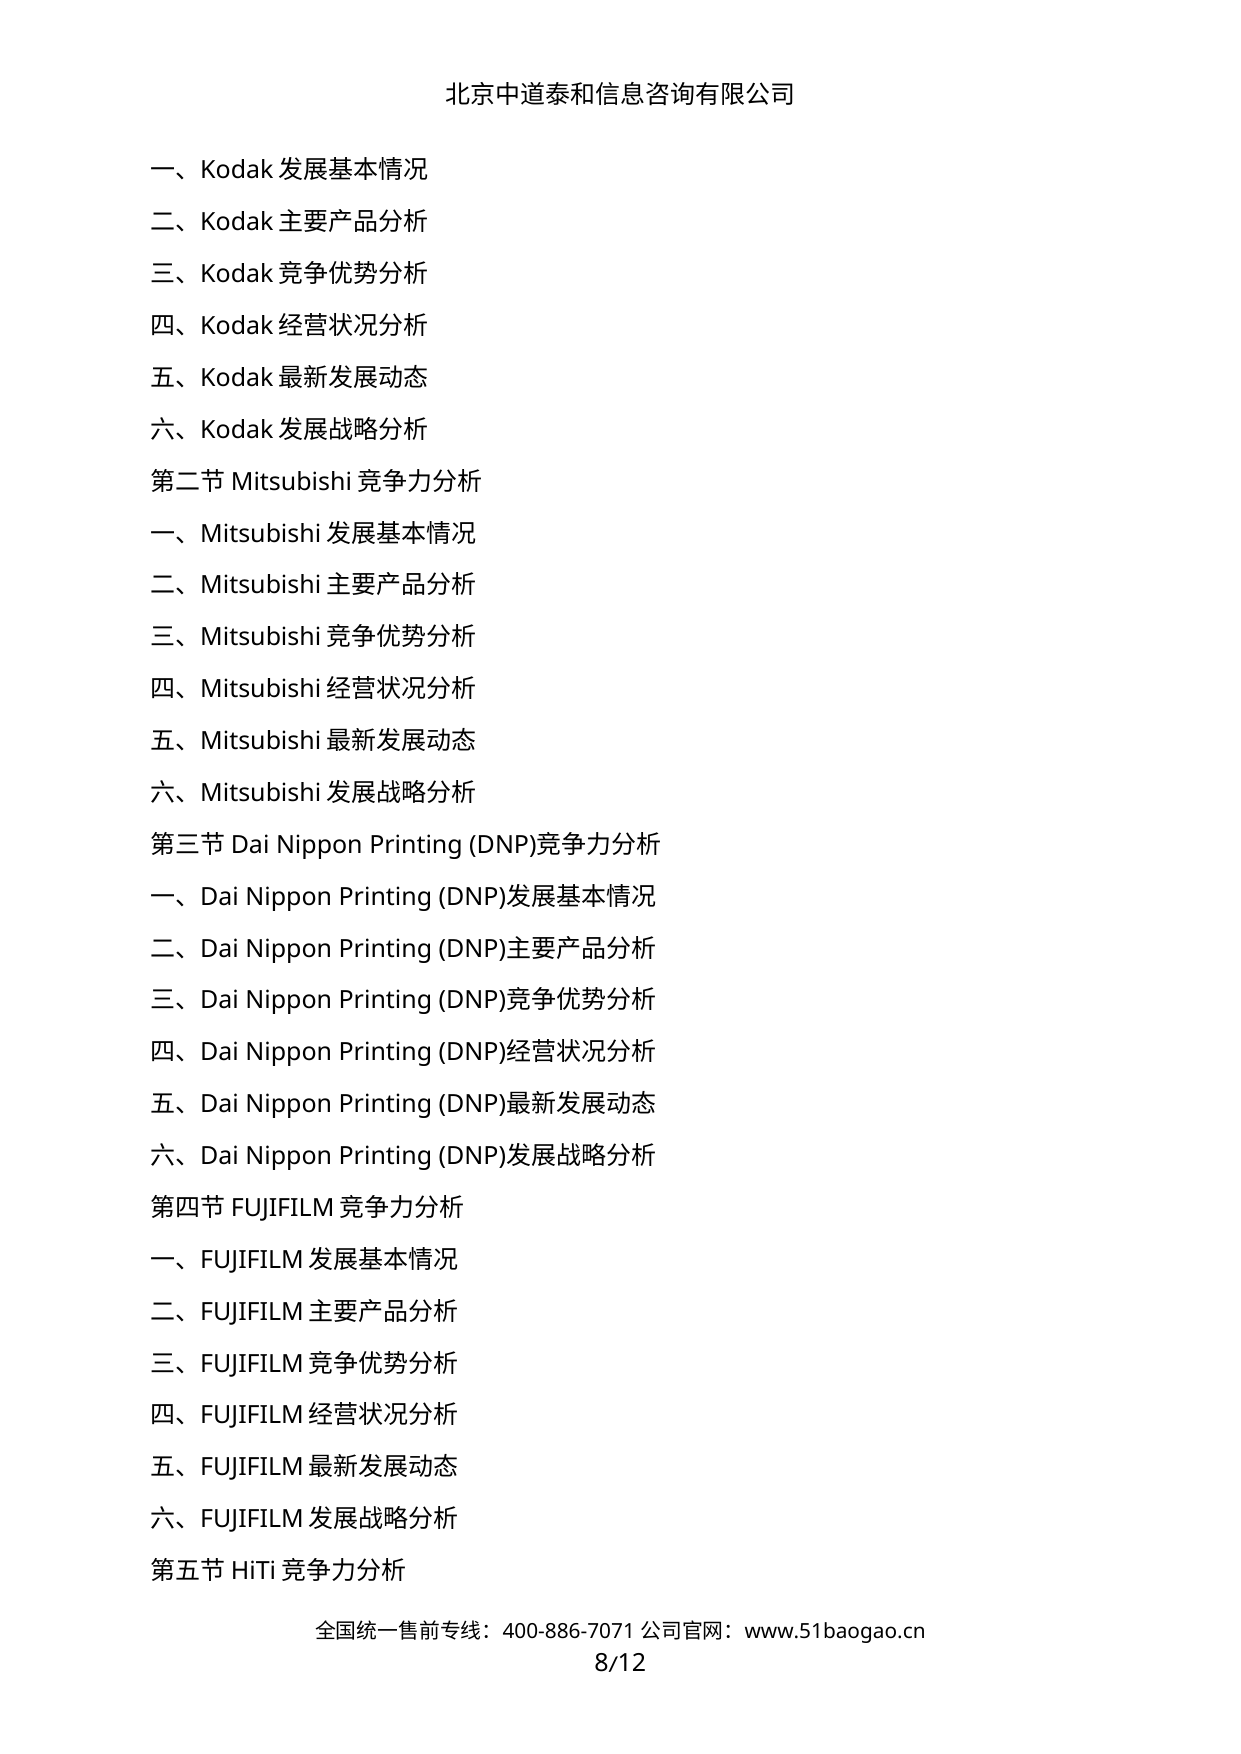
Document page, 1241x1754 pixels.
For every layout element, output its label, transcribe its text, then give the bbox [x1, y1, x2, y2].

text 五、Kodak最新发展动态 [150, 357, 1090, 394]
text 第三节 Dai Nippon Printing (DNP)竞争力分析 [150, 824, 1090, 861]
text 二、Dai Nippon Printing (DNP)主要产品分析 [150, 928, 1090, 964]
text 六、FUJIFILM发展战略分析 [150, 1499, 1090, 1535]
text 二、Mitsubishi主要产品分析 [150, 565, 1090, 601]
text 六、Dai Nippon Printing (DNP)发展战略分析 [150, 1136, 1090, 1172]
text 第四节 FUJIFILM竞争力分析 [150, 1187, 1090, 1224]
text 三、Mitsubishi竞争优势分析 [150, 617, 1090, 653]
text 一、FUJIFILM发展基本情况 [150, 1239, 1090, 1276]
text 四、Dai Nippon Printing (DNP)经营状况分析 [150, 1032, 1090, 1068]
text 三、FUJIFILM竞争优势分析 [150, 1343, 1090, 1379]
text 一、Dai Nippon Printing (DNP)发展基本情况 [150, 876, 1090, 912]
text 五、FUJIFILM最新发展动态 [150, 1447, 1090, 1483]
text 四、FUJIFILM经营状况分析 [150, 1395, 1090, 1431]
text 一、Kodak发展基本情况 [150, 150, 1090, 186]
text 一、Mitsubishi发展基本情况 [150, 513, 1090, 549]
text 五、Mitsubishi最新发展动态 [150, 721, 1090, 757]
text 第二节 Mitsubishi竞争力分析 [150, 461, 1090, 497]
text 六、Kodak发展战略分析 [150, 409, 1090, 446]
text 第五节 HiTi竞争力分析 [150, 1551, 1090, 1587]
text 五、Dai Nippon Printing (DNP)最新发展动态 [150, 1084, 1090, 1120]
text 四、Mitsubishi经营状况分析 [150, 669, 1090, 705]
text 三、Dai Nippon Printing (DNP)竞争优势分析 [150, 980, 1090, 1016]
text 二、Kodak主要产品分析 [150, 202, 1090, 238]
text 四、Kodak经营状况分析 [150, 306, 1090, 342]
text 二、FUJIFILM主要产品分析 [150, 1291, 1090, 1327]
text 三、Kodak竞争优势分析 [150, 254, 1090, 290]
text 六、Mitsubishi发展战略分析 [150, 772, 1090, 809]
